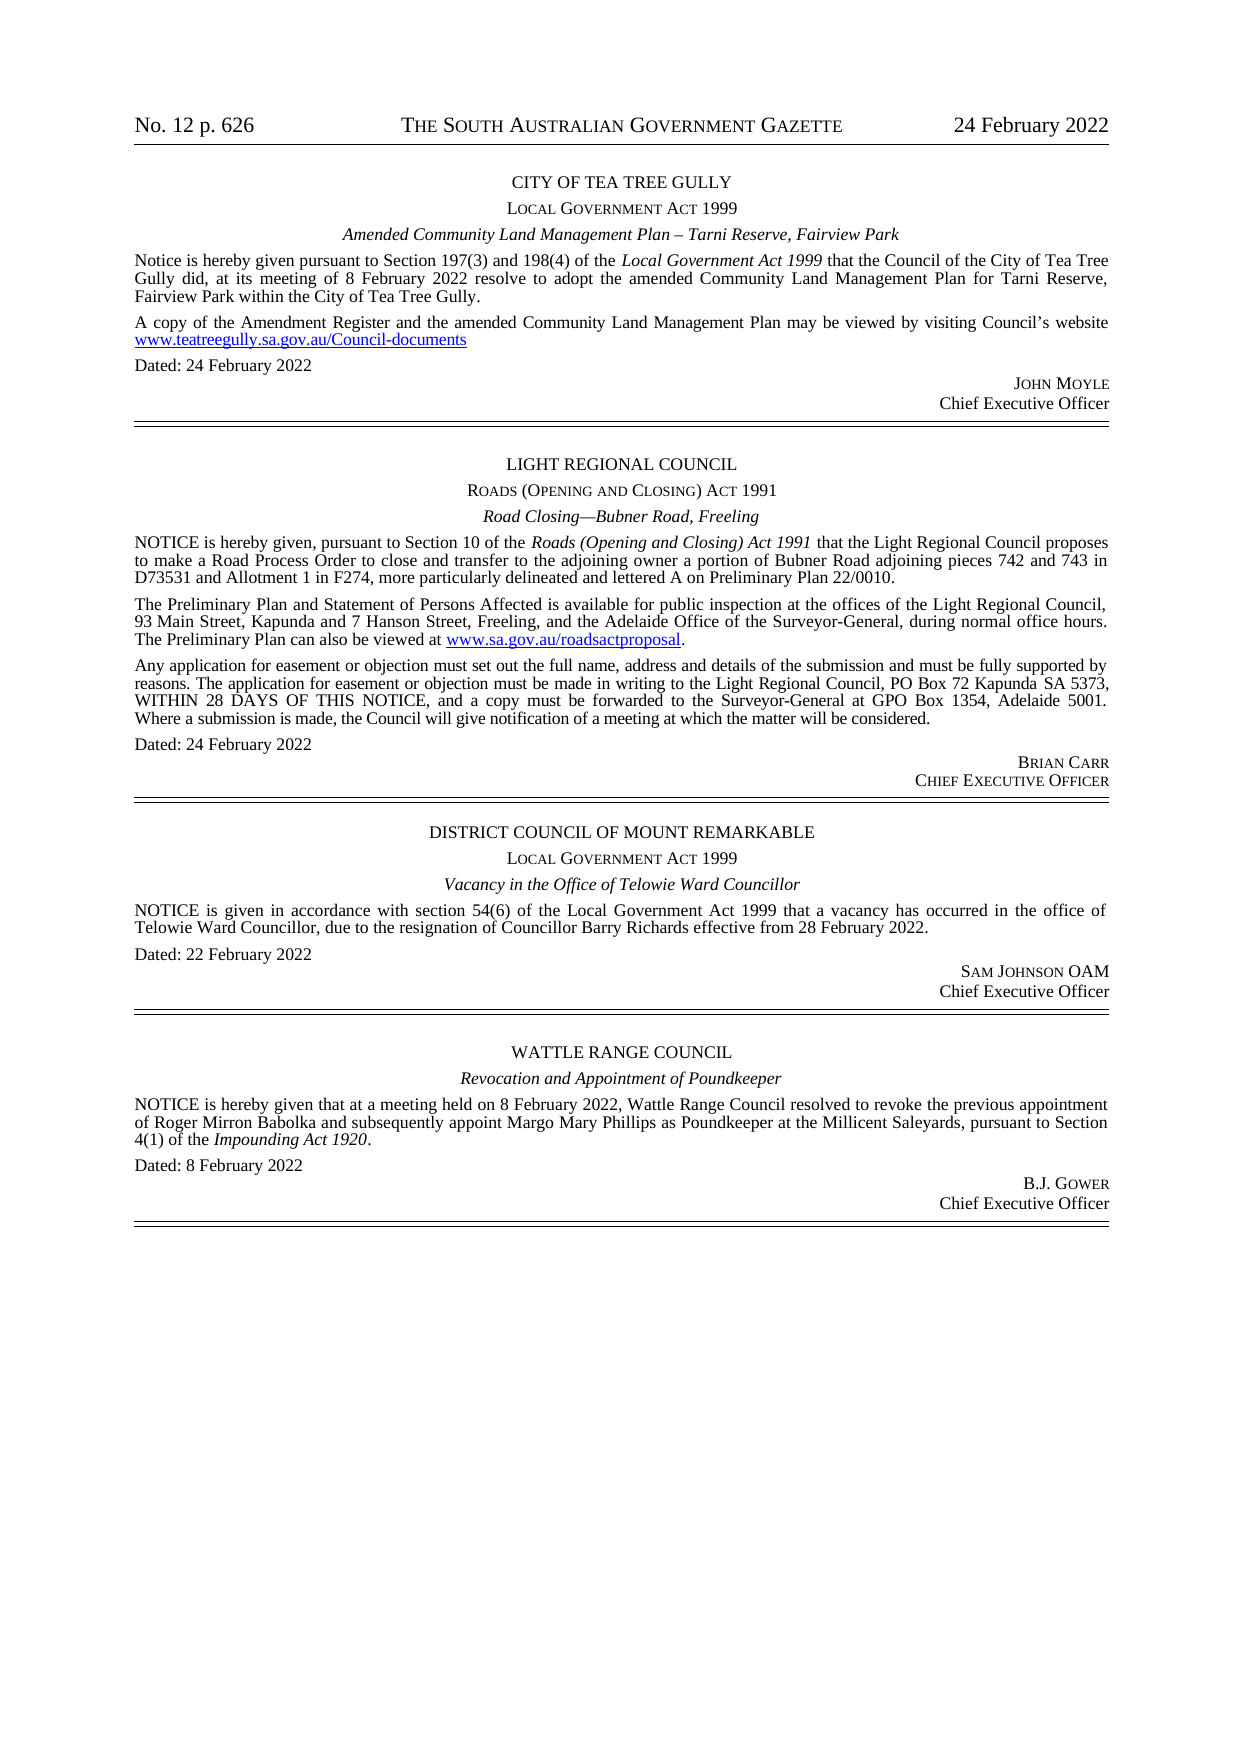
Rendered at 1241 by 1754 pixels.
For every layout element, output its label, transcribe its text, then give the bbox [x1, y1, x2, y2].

text Chief Executive Officer [134, 393, 1109, 413]
text Sam Johnson OAM [134, 963, 1109, 981]
title Roads (Opening and Closing) Act 1991 [134, 482, 1109, 500]
text NOTICE is hereby given, pursuant to Section 10 of the Roads (Opening and Closing) Act 1991 that the Light Regional Council proposes to make a Road Process Order to close and transfer to the adjoining owner a portion of Bubner Road adjoining pieces 742 and 743 in D73531 and Allotment 1 in F274, more particularly delineated and lettered A on Preliminary Plan 22/0010. [134, 534, 1109, 587]
subtitle Light Regional Council [134, 456, 1109, 474]
text Dated: 24 February 2022 [134, 736, 1109, 754]
subtitle District Council of Mount Remarkable [134, 824, 1109, 842]
text Brian Carr [134, 754, 1109, 772]
text NOTICE is given in accordance with section 54(6) of the Local Government Act 1999 that a vacancy has occurred in the office of Telowie Ward Councillor, due to the resignation of Councillor Barry Richards effective from 28 February 2022. [134, 902, 1109, 937]
text Dated: 24 February 2022 [134, 358, 1109, 375]
text The Preliminary Plan and Statement of Persons Affected is available for public inspection at the offices of the Light Regional Council, 93 Main Street, Kapunda and 7 Hanson Street, Freeling, and the Adelaide Office of the Surveyor-General, during normal office hours. The Preliminary Plan can also be viewed at www.sa.gov.au/roadsactproposal. [134, 596, 1109, 649]
text B.J. Gower [134, 1175, 1109, 1193]
text Any application for easement or objection must set out the full name, address and details of the submission and must be fully supported by reasons. The application for easement or objection must be made in writing to the Light Regional Council, PO Box 72 Kapunda SA 5373, WITHIN 28 DAYS OF THIS NOTICE, and a copy must be forwarded to the Surveyor-General at GPO Box 1354, Adelaide 5001. Where a submission is made, the Council will give notification of a meeting at which the matter will be considered. [134, 657, 1109, 728]
title Local Government Act 1999 [134, 200, 1109, 218]
text John Moyle [134, 375, 1109, 393]
subtitle Wattle Range Council [134, 1044, 1109, 1062]
text Chief Executive Officer [134, 1193, 1109, 1213]
text NOTICE is hereby given that at a meeting held on 8 February 2022, Wattle Range Council resolved to revoke the previous appointment of Roger Mirron Babolka and subsequently appoint Margo Mary Phillips as Poundkeeper at the Millicent Saleyards, pursuant to Section 4(1) of the Impounding Act 1920. [134, 1096, 1109, 1149]
title Amended Community Land Management Plan – Tarni Reserve, Fairview Park [134, 226, 1109, 244]
title Vacancy in the Office of Telowie Ward Councillor [134, 876, 1109, 894]
text Chief Executive Officer [134, 981, 1109, 1001]
text Dated: 8 February 2022 [134, 1158, 1109, 1175]
text Notice is hereby given pursuant to Section 197(3) and 198(4) of the Local Government Act 1999 that the Council of the City of Tea Tree Gully did, at its meeting of 8 February 2022 resolve to adopt the amended Community Land Management Plan for Tarni Reserve, Fairview Park within the City of Tea Tree Gully. [134, 252, 1109, 306]
text Chief Executive Officer [134, 772, 1109, 789]
text A copy of the Amendment Register and the amended Community Land Management Plan may be viewed by visiting Council’s website www.teatreegully.sa.gov.au/Council-documents [134, 314, 1109, 349]
title Revocation and Appointment of Poundkeeper [134, 1070, 1109, 1088]
text Dated: 22 February 2022 [134, 946, 1109, 963]
subtitle City of Tea Tree Gully [134, 174, 1109, 192]
title Road Closing—Bubner Road, Freeling [134, 508, 1109, 526]
title Local Government Act 1999 [134, 850, 1109, 868]
